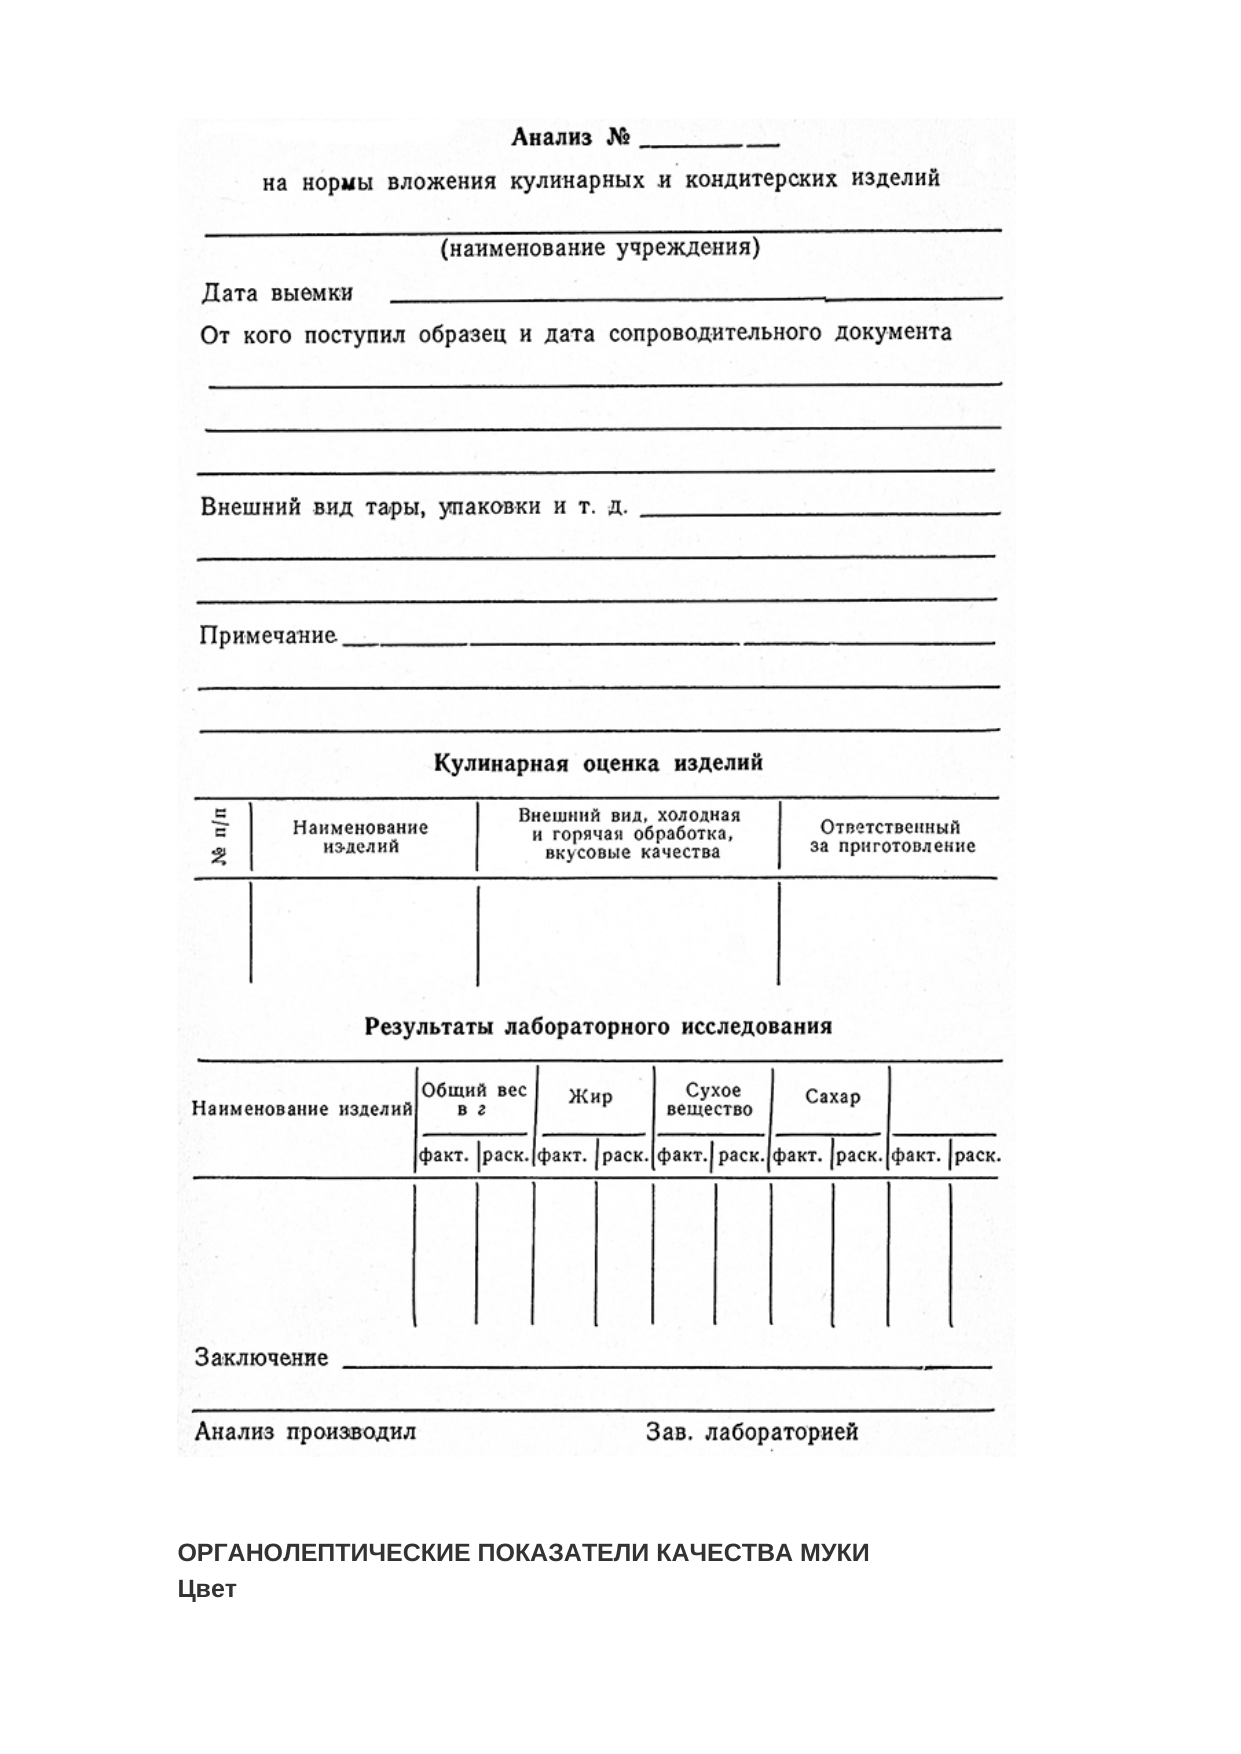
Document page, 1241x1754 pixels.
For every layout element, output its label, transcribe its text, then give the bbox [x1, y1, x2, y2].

text ОРГАНОЛЕПТИЧЕСКИЕ ПОКАЗАТЕЛИ КАЧЕСТВА МУКИ [177, 1538, 1152, 1567]
text Цвет [177, 1574, 1152, 1603]
picture [177, 118, 1016, 1457]
